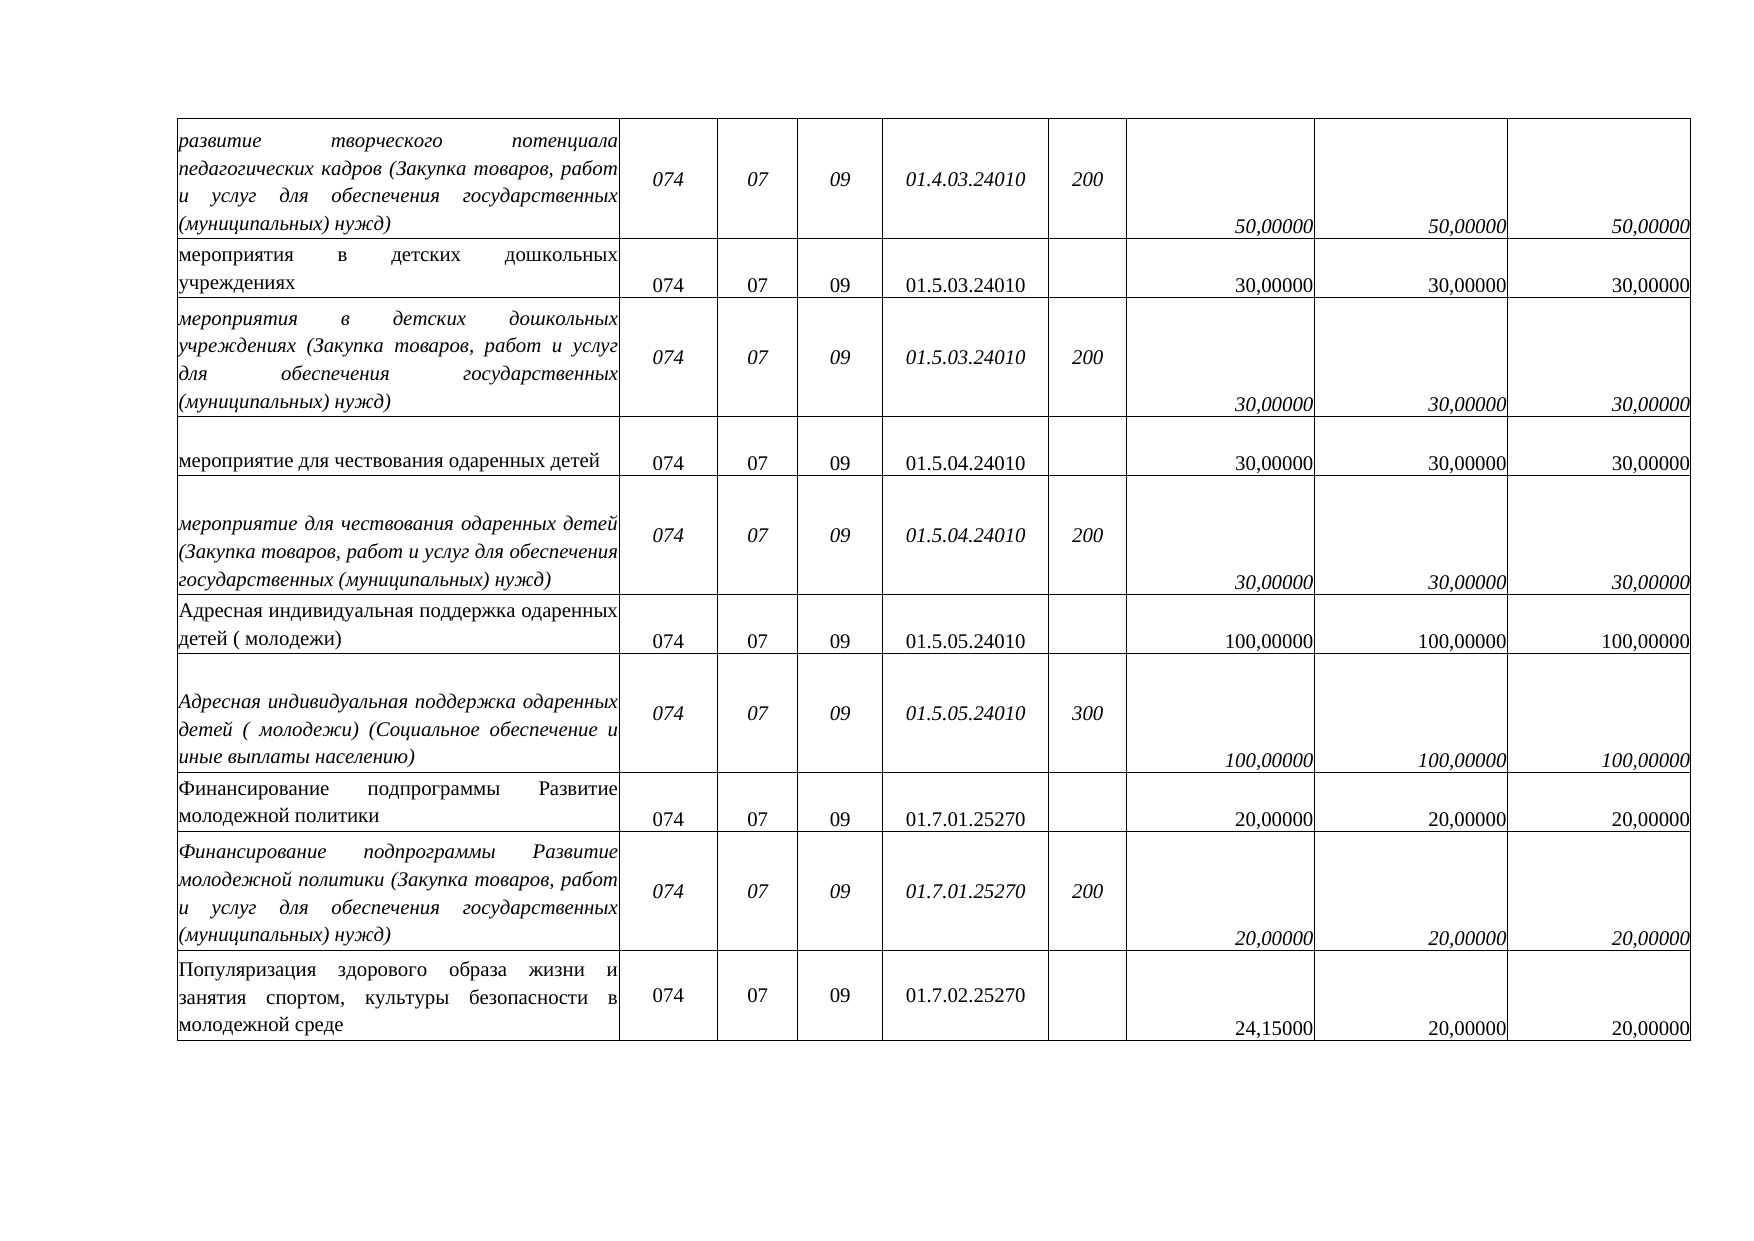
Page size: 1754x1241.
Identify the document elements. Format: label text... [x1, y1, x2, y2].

table_cell Финансирование подпрограммы Развитие молодежной политики [178, 773, 619, 831]
table_cell мероприятие для чествования одаренных детей (Закупка товаров, работ и услуг для обеспечения государственных (муниципальных) нужд) [178, 476, 619, 594]
table_header 50,00000 [1508, 119, 1690, 238]
table_cell 01.7.02.25270 [883, 951, 1048, 1040]
table_cell 01.5.03.24010 [883, 239, 1048, 297]
table_cell 07 [718, 476, 797, 594]
table_cell мероприятия в детских дошкольных учреждениях (Закупка товаров, работ и услуг для обеспечения государственных (муниципальных) нужд) [178, 298, 619, 416]
table_cell 09 [798, 298, 882, 416]
table_cell 30,00000 [1508, 417, 1690, 475]
table_cell [1049, 595, 1126, 653]
table_header 50,00000 [1315, 119, 1507, 238]
table_cell 01.5.04.24010 [883, 476, 1048, 594]
table_cell 01.7.01.25270 [883, 832, 1048, 950]
table_cell 074 [620, 476, 717, 594]
table_cell 20,00000 [1508, 773, 1690, 831]
table_cell 07 [718, 417, 797, 475]
table_cell 20,00000 [1315, 832, 1507, 950]
table_cell 20,00000 [1315, 773, 1507, 831]
table_cell 20,00000 [1315, 951, 1507, 1040]
table_cell 074 [620, 239, 717, 297]
table_cell 09 [798, 951, 882, 1040]
table_cell 30,00000 [1315, 298, 1507, 416]
table_cell 09 [798, 417, 882, 475]
table_cell 09 [798, 654, 882, 772]
table_cell 30,00000 [1508, 298, 1690, 416]
table_cell 20,00000 [1508, 832, 1690, 950]
table_cell 07 [718, 773, 797, 831]
table_cell 30,00000 [1127, 417, 1314, 475]
table_cell 07 [718, 298, 797, 416]
table_cell 01.5.03.24010 [883, 298, 1048, 416]
table_cell 074 [620, 832, 717, 950]
table_cell 01.5.04.24010 [883, 417, 1048, 475]
table_cell 200 [1049, 832, 1126, 950]
table_cell 30,00000 [1127, 298, 1314, 416]
table_header развитие творческого потенциала педагогических кадров (Закупка товаров, работ и услуг для обеспечения государственных (муниципальных) нужд) [178, 119, 619, 238]
table_cell 100,00000 [1508, 654, 1690, 772]
table_cell 30,00000 [1508, 239, 1690, 297]
table_cell [1049, 417, 1126, 475]
table_cell 30,00000 [1315, 476, 1507, 594]
table_header 07 [718, 119, 797, 238]
table_cell 01.5.05.24010 [883, 654, 1048, 772]
table_cell мероприятие для чествования одаренных детей [178, 417, 619, 475]
table_cell 200 [1049, 298, 1126, 416]
table_cell 074 [620, 773, 717, 831]
table_cell 09 [798, 832, 882, 950]
table_cell 30,00000 [1315, 239, 1507, 297]
table_cell 24,15000 [1127, 951, 1314, 1040]
table_cell 20,00000 [1127, 832, 1314, 950]
table_cell Популяризация здорового образа жизни и занятия спортом, культуры безопасности в молодежной среде [178, 951, 619, 1040]
table_header 50,00000 [1127, 119, 1314, 238]
table_cell 20,00000 [1127, 773, 1314, 831]
table_cell 09 [798, 239, 882, 297]
table_cell 30,00000 [1127, 476, 1314, 594]
table_cell 100,00000 [1315, 654, 1507, 772]
table_cell 074 [620, 951, 717, 1040]
table_cell 074 [620, 298, 717, 416]
table_header 01.4.03.24010 [883, 119, 1048, 238]
table_cell Адресная индивидуальная поддержка одаренных детей ( молодежи) (Социальное обеспечение и иные выплаты населению) [178, 654, 619, 772]
table_cell 01.5.05.24010 [883, 595, 1048, 653]
table_cell 300 [1049, 654, 1126, 772]
table_cell 074 [620, 654, 717, 772]
table_cell 100,00000 [1315, 595, 1507, 653]
table_cell 07 [718, 951, 797, 1040]
table_cell [1049, 239, 1126, 297]
table_cell мероприятия в детских дошкольных учреждениях [178, 239, 619, 297]
table_cell 09 [798, 595, 882, 653]
table_cell 07 [718, 239, 797, 297]
table_cell Адресная индивидуальная поддержка одаренных детей ( молодежи) [178, 595, 619, 653]
table_cell 30,00000 [1127, 239, 1314, 297]
table_cell 01.7.01.25270 [883, 773, 1048, 831]
table_cell 07 [718, 832, 797, 950]
table_cell 09 [798, 773, 882, 831]
table_cell 07 [718, 654, 797, 772]
table_header 09 [798, 119, 882, 238]
table_cell 09 [798, 476, 882, 594]
table_cell Финансирование подпрограммы Развитие молодежной политики (Закупка товаров, работ и услуг для обеспечения государственных (муниципальных) нужд) [178, 832, 619, 950]
table_cell 100,00000 [1508, 595, 1690, 653]
table_cell 100,00000 [1127, 654, 1314, 772]
table_cell 20,00000 [1508, 951, 1690, 1040]
table_cell 30,00000 [1315, 417, 1507, 475]
table_header 200 [1049, 119, 1126, 238]
table_cell 30,00000 [1508, 476, 1690, 594]
table_cell 074 [620, 595, 717, 653]
table_cell 074 [620, 417, 717, 475]
table_cell 200 [1049, 476, 1126, 594]
table_cell 100,00000 [1127, 595, 1314, 653]
table_cell 07 [718, 595, 797, 653]
table_header 074 [620, 119, 717, 238]
table_cell [1049, 951, 1126, 1040]
table_cell [1049, 773, 1126, 831]
